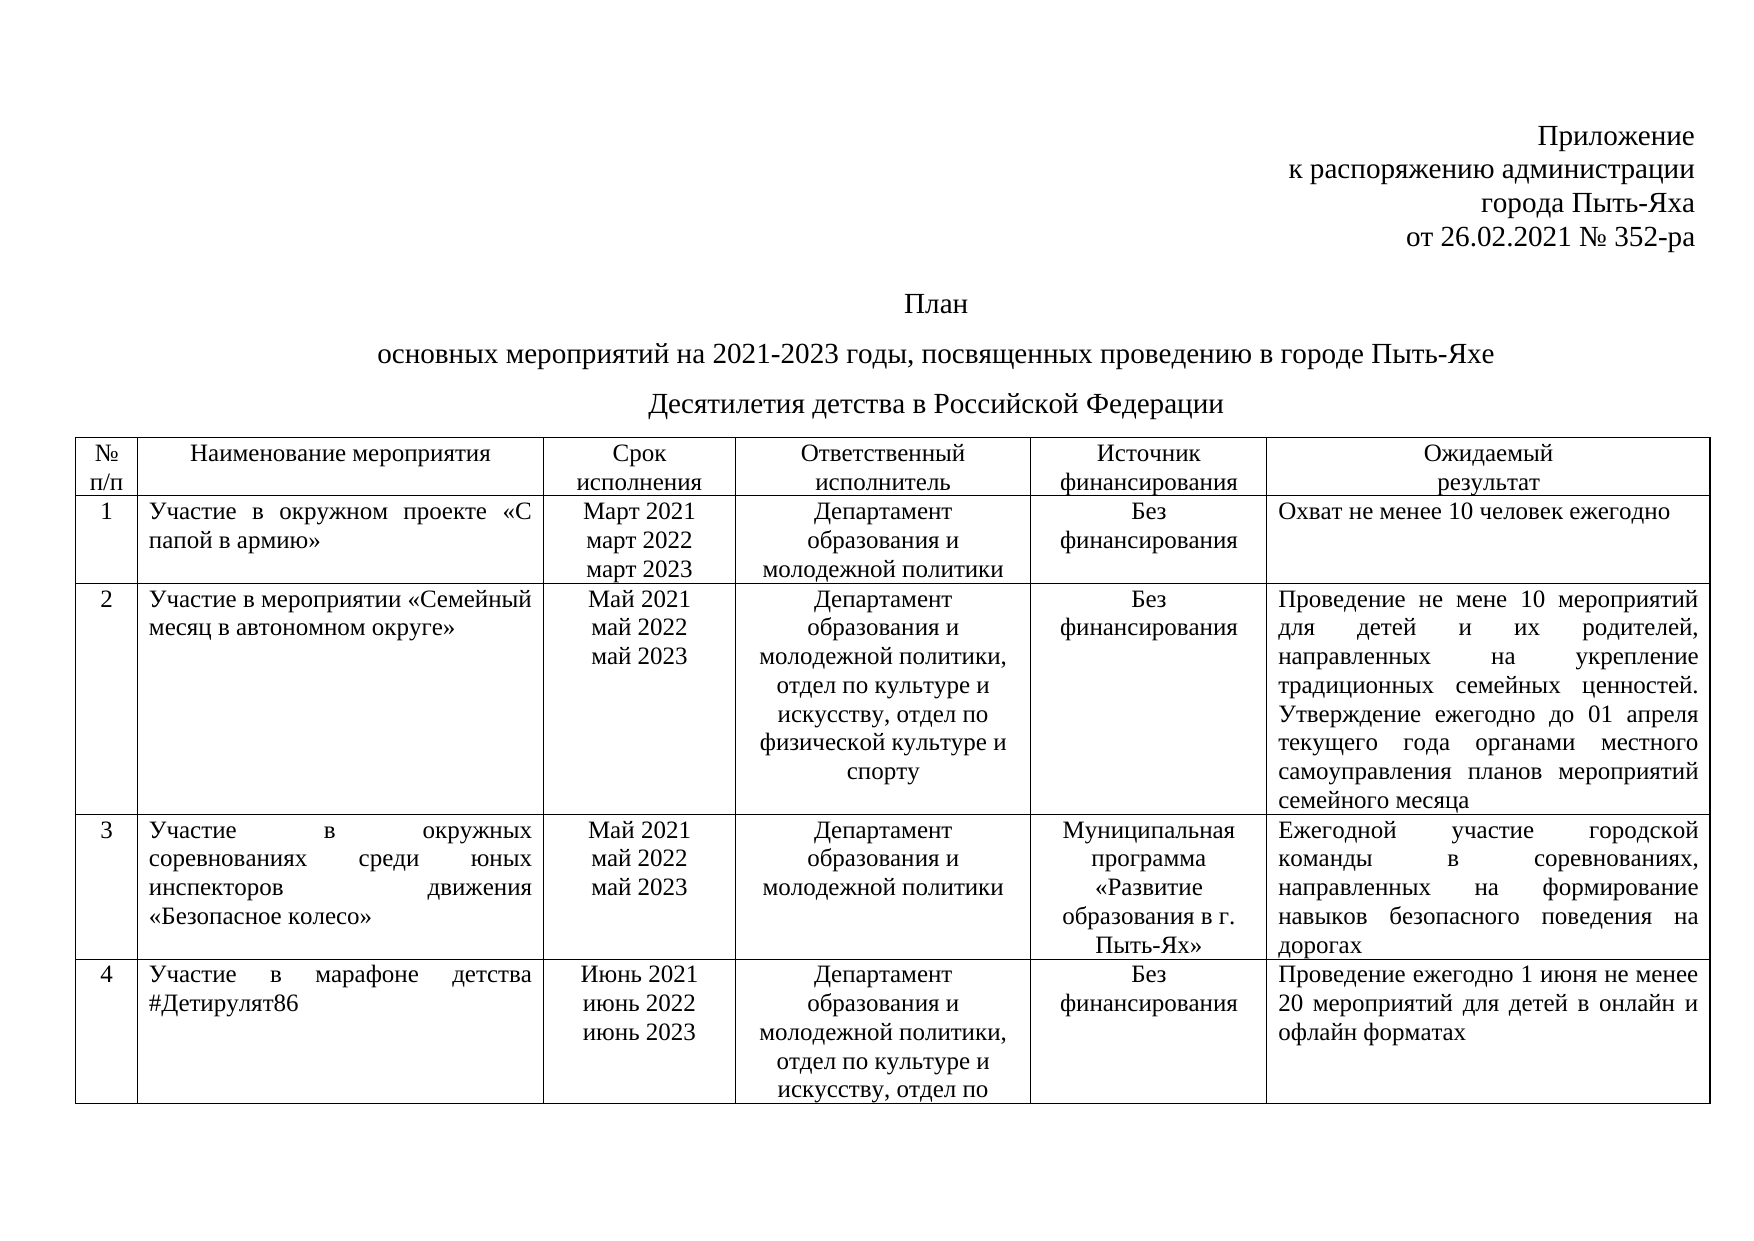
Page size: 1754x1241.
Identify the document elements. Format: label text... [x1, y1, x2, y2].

table_cell Департамент образования и молодежной политики [736, 496, 1030, 583]
table_cell Без финансирования [1031, 584, 1266, 814]
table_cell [1267, 960, 1709, 1103]
table_header Ожидаемый результат [1267, 438, 1709, 495]
table_cell Без финансирования [1031, 496, 1266, 583]
table_header Наименование мероприятия [138, 438, 543, 495]
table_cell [736, 960, 1030, 1103]
table_cell Участие в окружных соревнованиях среди юных инспекторов движения «Безопасное колесо» [138, 815, 543, 958]
table_cell 1 [76, 496, 137, 583]
table_header № п/п [76, 438, 137, 495]
table_cell Участие в мероприятии «Семейный месяц в автономном округе» [138, 584, 543, 814]
table_cell 4 [76, 960, 137, 1103]
text города Пыть-Яха [740, 185, 1695, 219]
text Десятилетия детства в Российской Федерации [177, 386, 1695, 420]
text Приложение [740, 118, 1695, 152]
table_cell Март 2021 март 2022 март 2023 [544, 496, 735, 583]
text к распоряжению администрации [740, 152, 1695, 185]
table_header Ответственный исполнитель [736, 438, 1030, 495]
table_cell Май 2021 май 2022 май 2023 [544, 584, 735, 814]
text основных мероприятий на 2021-2023 годы, посвященных проведению в городе Пыть-Яхе [177, 336, 1695, 370]
table_cell 3 [76, 815, 137, 958]
table_cell Без финансирования [1031, 960, 1266, 1103]
table_cell Участие в окружном проекте «С папой в армию» [138, 496, 543, 583]
table_cell Департамент образования и молодежной политики [736, 815, 1030, 958]
text План [177, 286, 1695, 319]
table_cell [544, 960, 735, 1103]
table_cell Ежегодной участие городской команды в соревнованиях, направленных на формирование навыков безопасного поведения на дорогах [1267, 815, 1709, 958]
table_cell Охват не менее 10 человек ежегодно [1267, 496, 1709, 583]
table_header Источник финансирования [1031, 438, 1266, 495]
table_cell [138, 960, 543, 1103]
table_cell Май 2021 май 2022 май 2023 [544, 815, 735, 958]
text от 26.02.2021 № 352-ра [177, 219, 1695, 252]
table_cell Проведение не мене 10 мероприятий для детей и их родителей, направленных на укрепление традиционных семейных ценностей. Утверждение ежегодно до 01 апреля текущего года органами местного самоуправления планов мероприятий семейного месяца [1267, 584, 1709, 814]
table_header Срок исполнения [544, 438, 735, 495]
table_cell Муниципальная программа «Развитие образования в г. Пыть-Ях» [1031, 815, 1266, 958]
table_cell Департамент образования и молодежной политики, отдел по культуре и искусству, отдел по физической культуре и спорту [736, 584, 1030, 814]
table_cell 2 [76, 584, 137, 814]
